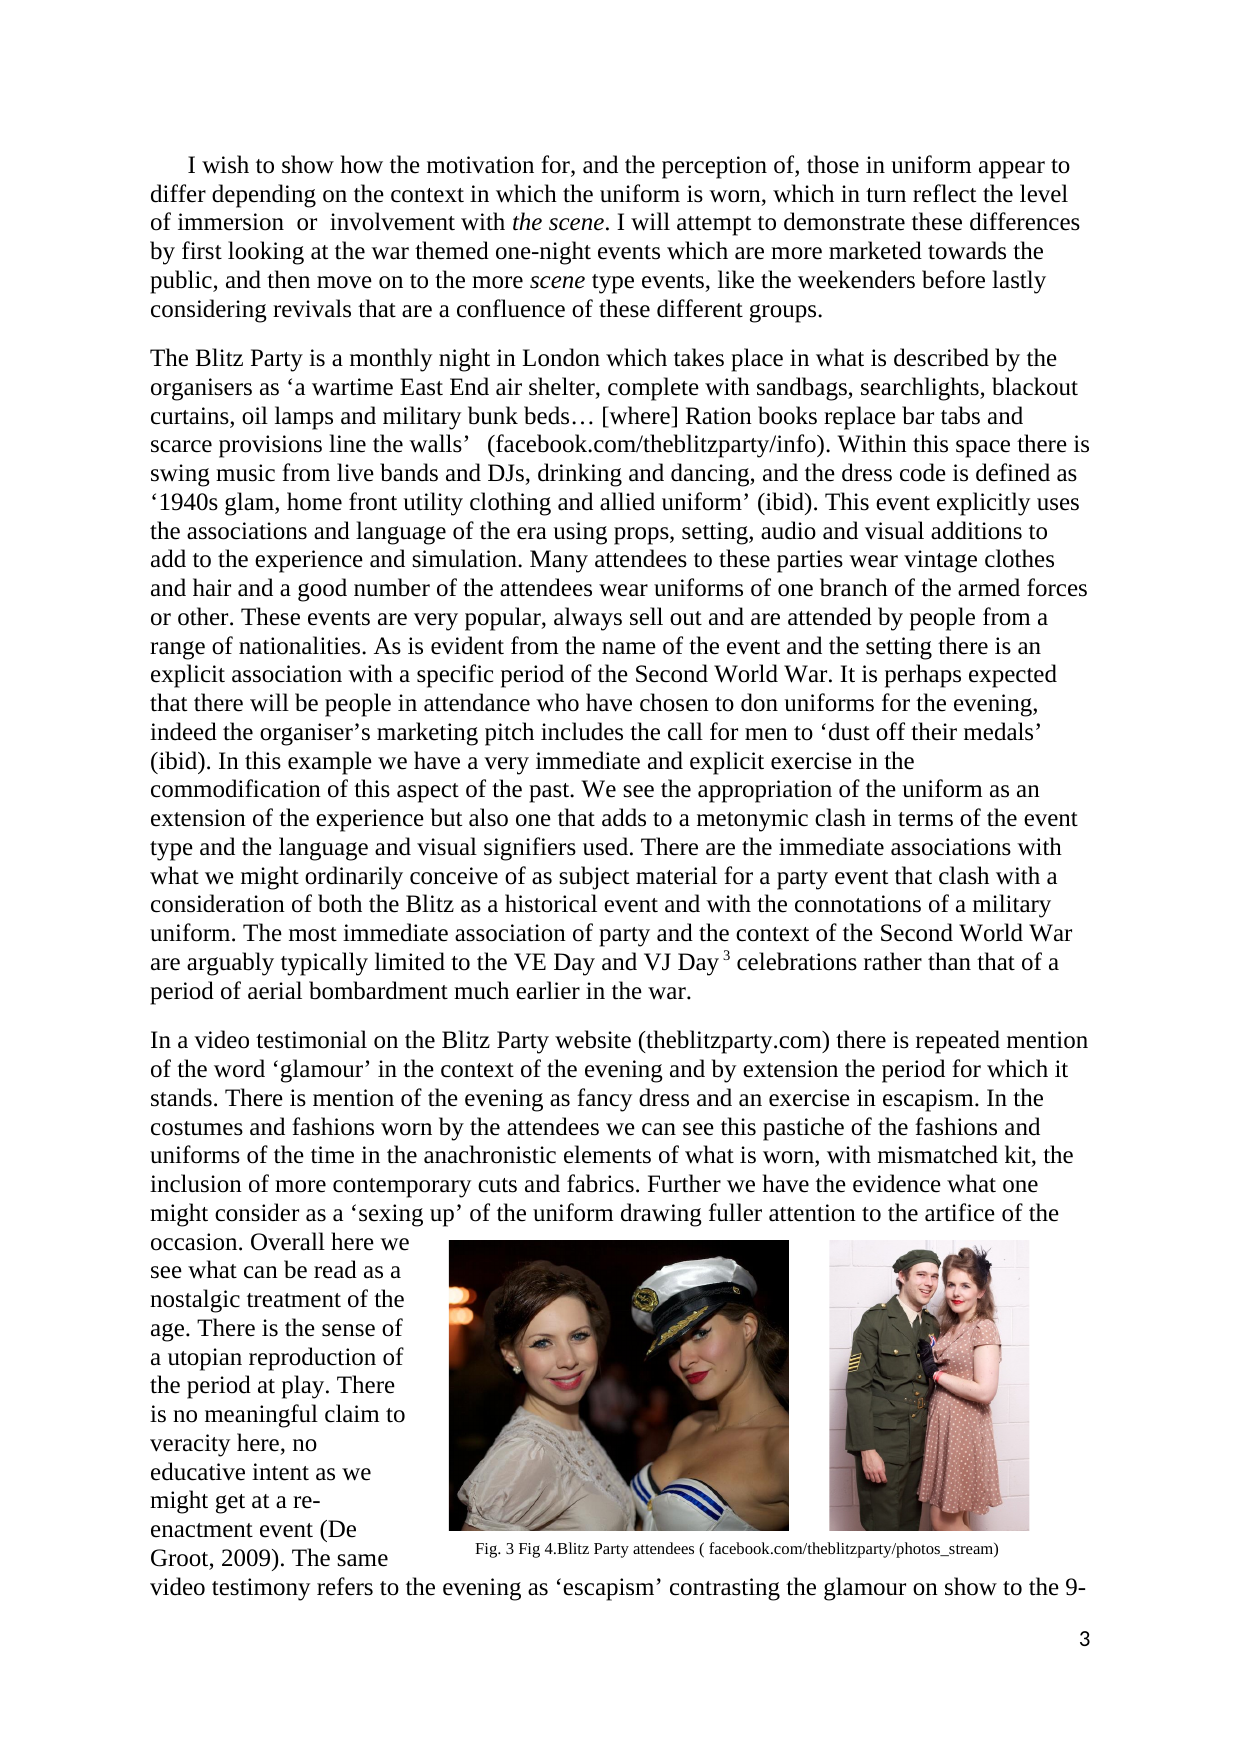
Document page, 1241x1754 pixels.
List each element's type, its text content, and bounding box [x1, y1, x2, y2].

picture [448, 1240, 789, 1531]
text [150, 1025, 1090, 1600]
picture [829, 1240, 1030, 1531]
text I wish to show how the motivation for, and the perception of, those in uniform appear to differ depending on the context in which the uniform is worn, which in turn reflect the level of immersion or involvement with the scene. I will attempt to demonstrate these differences by first looking at the war themed one-night events which are more marketed towards the public, and then move on to the more scene type events, like the weekenders before lastly considering revivals that are a confluence of these different groups. [150, 150, 1090, 322]
text The Blitz Party is a monthly night in London which takes place in what is described by the organisers as ‘a wartime East End air shelter, complete with sandbags, searchlights, blackout curtains, oil lamps and military bunk beds… [where] Ration books replace bar tabs and scarce provisions line the walls’ (facebook.com/theblitzparty/info). Within this space there is swing music from live bands and DJs, drinking and dancing, and the dress code is defined as ‘1940s glam, home front utility clothing and allied uniform’ (ibid). This event explicitly uses the associations and language of the era using props, setting, audio and visual additions to add to the experience and simulation. Many attendees to these parties wear vintage clothes and hair and a good number of the attendees wear uniforms of one branch of the armed forces or other. These events are very popular, always sell out and are attended by people from a range of nationalities. As is evident from the name of the event and the setting there is an explicit association with a specific period of the Second World War. It is perhaps expected that there will be people in attendance who have chosen to don uniforms for the evening, indeed the organiser’s marketing pitch includes the call for men to ‘dust off their medals’ (ibid). In this example we have a very immediate and explicit exercise in the commodification of this aspect of the past. We see the appropriation of the uniform as an extension of the experience but also one that adds to a metonymic clash in terms of the event type and the language and visual signifiers used. There are the immediate associations with what we might ordinarily conceive of as subject material for a party event that clash with a consideration of both the Blitz as a historical event and with the connotations of a military uniform. The most immediate association of party and the context of the Second World War are arguably typically limited to the VE Day and VJ Day celebrations rather than that of a period of aerial bombardment much earlier in the war. [150, 343, 1090, 1004]
